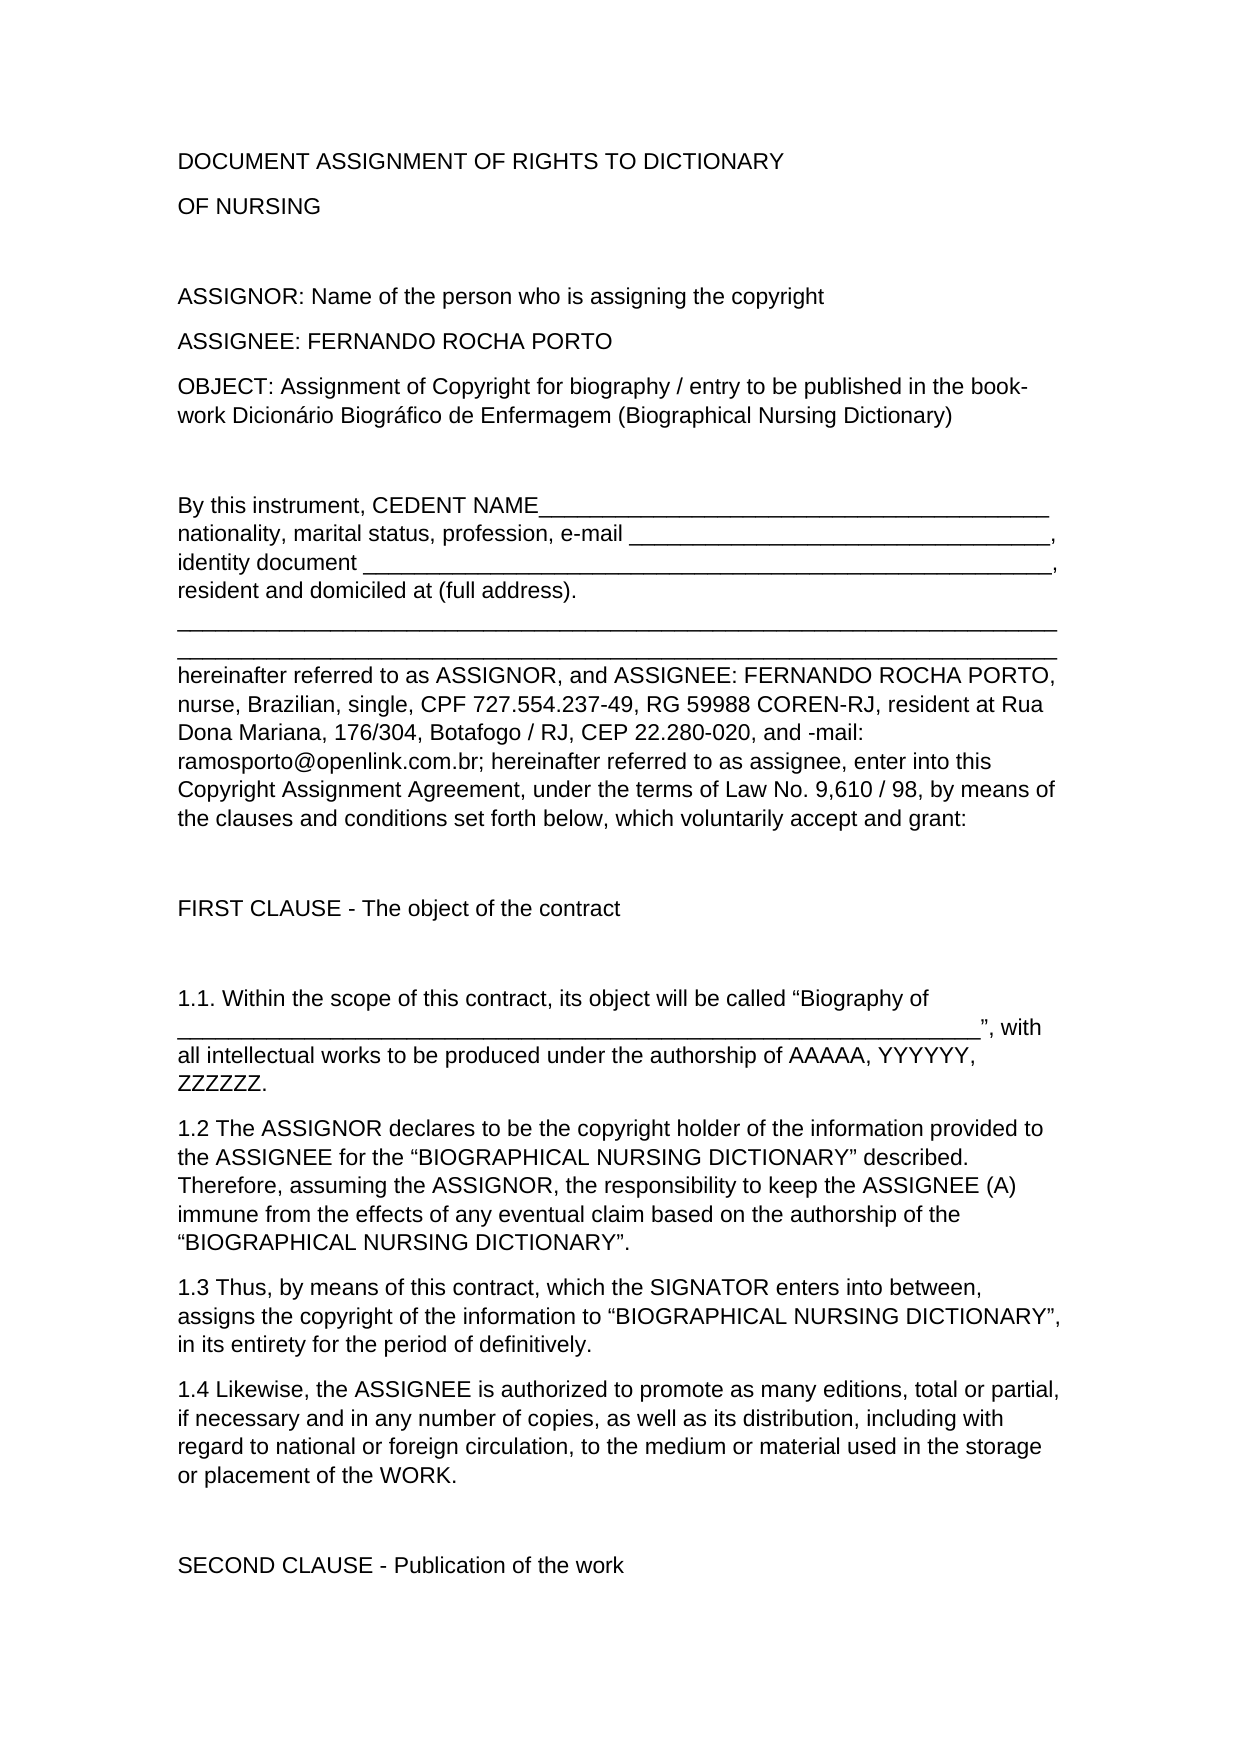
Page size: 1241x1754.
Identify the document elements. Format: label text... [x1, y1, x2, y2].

text ASSIGNEE: FERNANDO ROCHA PORTO [177, 328, 1063, 354]
text OBJECT: Assignment of Copyright for biography / entry to be published in the book-work Dicionário Biográfico de Enfermagem (Biographical Nursing Dictionary) [177, 373, 1063, 428]
text OF NURSING [177, 193, 1063, 219]
text By this instrument, CEDENT NAME________________________________________ nationality, marital status, profession, e-mail _________________________________, identity document ______________________________________________________, resident and domiciled at (full address). __________________________________________________________________________________________________________________________________________ hereinafter referred to as ASSIGNOR, and ASSIGNEE: FERNANDO ROCHA PORTO, nurse, Brazilian, single, CPF 727.554.237-49, RG 59988 COREN-RJ, resident at Rua Dona Mariana, 176/304, Botafogo / RJ, CEP 22.280-020, and -mail: ramosporto@openlink.com.br; hereinafter referred to as assignee, enter into this Copyright Assignment Agreement, under the terms of Law No. 9,610 / 98, by means of the clauses and conditions set forth below, which voluntarily accept and grant: [177, 492, 1063, 831]
text ASSIGNOR: Name of the person who is assigning the copyright [177, 283, 1063, 309]
text 1.1. Within the scope of this contract, its object will be called “Biography of _______________________________________________________________”, with all intellectual works to be produced under the authorship of AAAAA, YYYYYY, ZZZZZZ. [177, 985, 1063, 1097]
text 1.3 Thus, by means of this contract, which the SIGNATOR enters into between, assigns the copyright of the information to “BIOGRAPHICAL NURSING DICTIONARY”, in its entirety for the period of definitively. [177, 1274, 1063, 1357]
text SECOND CLAUSE - Publication of the work [177, 1552, 1063, 1578]
text FIRST CLAUSE - The object of the contract [177, 895, 1063, 921]
text 1.2 The ASSIGNOR declares to be the copyright holder of the information provided to the ASSIGNEE for the “BIOGRAPHICAL NURSING DICTIONARY” described. Therefore, assuming the ASSIGNOR, the responsibility to keep the ASSIGNEE (A) immune from the effects of any eventual claim based on the authorship of the “BIOGRAPHICAL NURSING DICTIONARY”. [177, 1115, 1063, 1256]
text 1.4 Likewise, the ASSIGNEE is authorized to promote as many editions, total or partial, if necessary and in any number of copies, as well as its distribution, including with regard to national or foreign circulation, to the medium or material used in the storage or placement of the WORK. [177, 1376, 1063, 1488]
text DOCUMENT ASSIGNMENT OF RIGHTS TO DICTIONARY [177, 148, 1063, 174]
